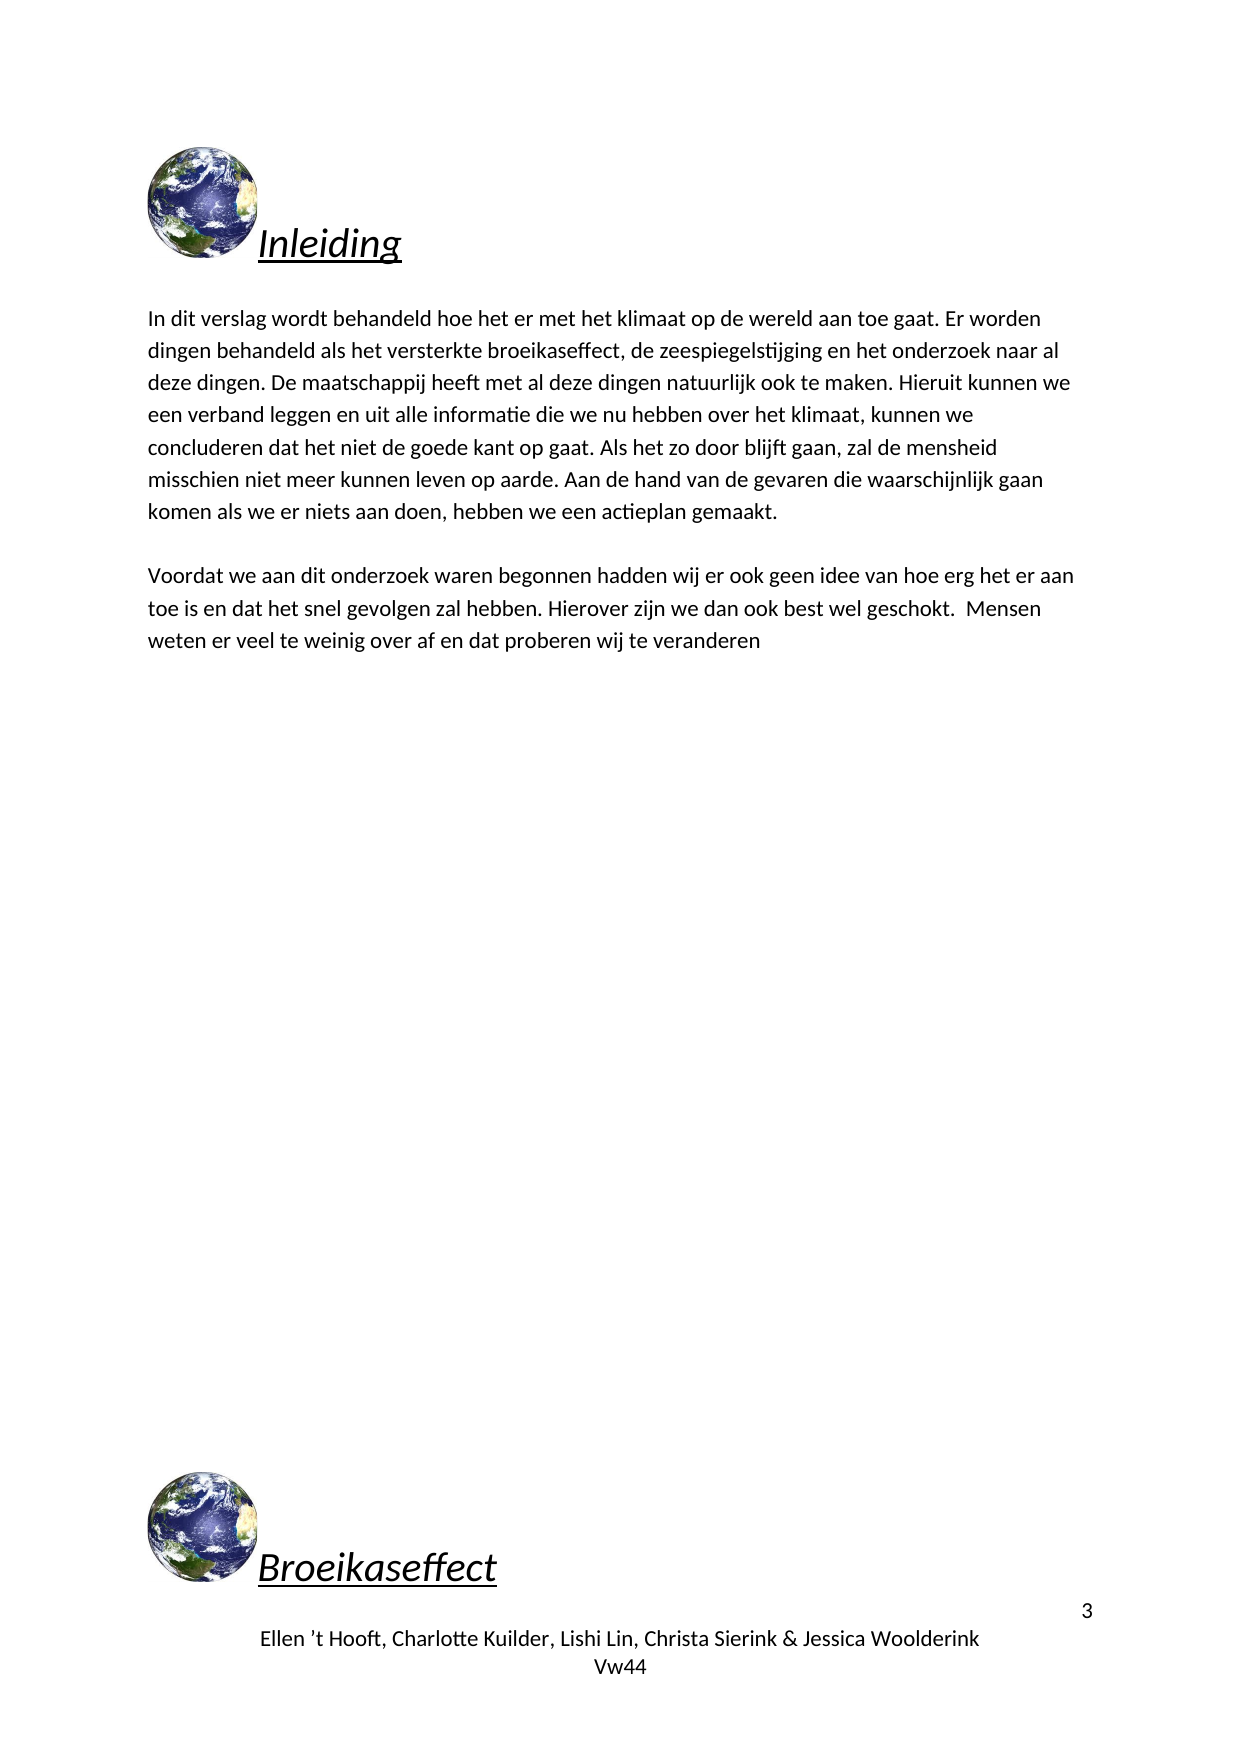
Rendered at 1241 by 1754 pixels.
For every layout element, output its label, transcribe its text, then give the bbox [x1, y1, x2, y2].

picture [147, 1472, 258, 1582]
picture [147, 147, 258, 258]
text Inleiding In dit verslag wordt behandeld hoe het er met het klimaat op de wereld aan toe gaat. Er worden dingen behandeld als het versterkte broeikaseffect, de zeespiegelstijging en het onderzoek naar al deze dingen. De maatschappij heeft met al deze dingen natuurlijk ook te maken. Hieruit kunnen we een verband leggen en uit alle informatie die we nu hebben over het klimaat, kunnen we concluderen dat het niet de goede kant op gaat. Als het zo door blijft gaan, zal de mensheid misschien niet meer kunnen leven op aarde. Aan de hand van de gevaren die waarschijnlijk gaan komen als we er niets aan doen, hebben we een actieplan gemaakt. Voordat we aan dit onderzoek waren begonnen hadden wij er ook geen idee van hoe erg het er aan toe is en dat het snel gevolgen zal hebben. Hierover zijn we dan ook best wel geschokt. Mensen weten er veel te weinig over af en dat proberen wij te veranderen [148, 148, 1093, 654]
text Broeikaseffect [148, 1472, 1093, 1592]
